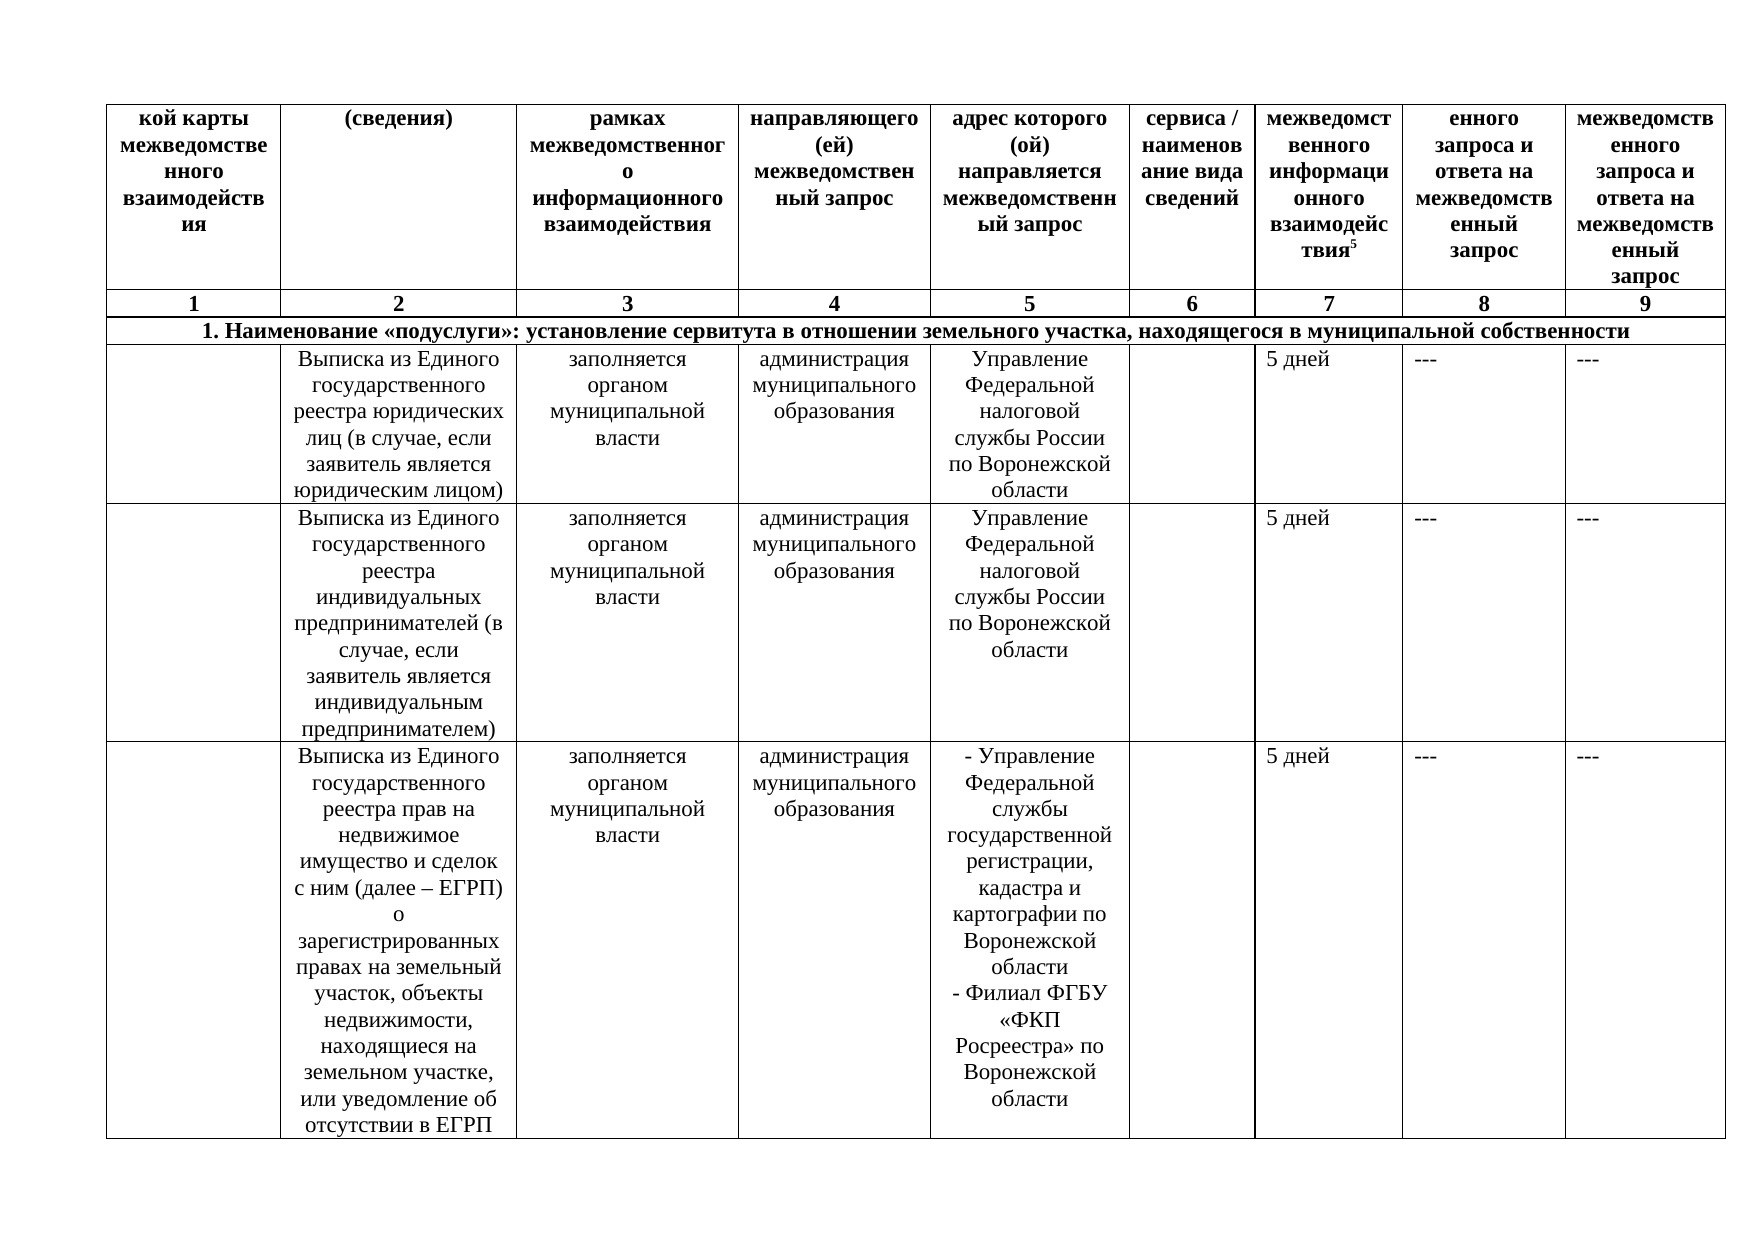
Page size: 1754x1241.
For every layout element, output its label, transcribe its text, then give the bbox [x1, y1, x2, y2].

table_cell заполняется органом муниципальной власти [517, 504, 738, 741]
table_cell 3 [517, 290, 738, 316]
table_cell 5 дней [1256, 345, 1402, 503]
table_cell 8 [1403, 290, 1565, 316]
table_cell [107, 504, 280, 741]
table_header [931, 105, 1129, 289]
table_cell 5 [931, 290, 1129, 316]
table_cell Управление Федеральной налоговой службы России по Воронежской области [931, 504, 1129, 741]
table_cell [1130, 345, 1254, 503]
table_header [517, 105, 738, 289]
table_cell --- [1566, 742, 1725, 1137]
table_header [1566, 105, 1725, 289]
table_cell Выписка из Единого государственного реестра индивидуальных предпринимателей (в случае, если заявитель является индивидуальным предпринимателем) [281, 504, 516, 741]
table_cell [107, 742, 280, 1137]
table_cell [107, 345, 280, 503]
table_cell --- [1566, 345, 1725, 503]
table_cell Управление Федеральной налоговой службы России по Воронежской области [931, 345, 1129, 503]
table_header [107, 105, 280, 289]
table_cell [517, 742, 738, 1137]
table_cell --- [1566, 504, 1725, 741]
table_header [1403, 105, 1565, 289]
table_cell --- [1403, 345, 1565, 503]
table_cell 5 дней [1256, 504, 1402, 741]
table_cell 4 [739, 290, 930, 316]
table_cell 1. Наименование «подуслуги»: установление сервитута в отношении земельного участка, находящегося в муниципальной собственности [107, 318, 1725, 344]
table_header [739, 105, 930, 289]
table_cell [739, 742, 930, 1137]
table_cell заполняется органом муниципальной власти [517, 345, 738, 503]
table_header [281, 105, 516, 289]
table_cell 2 [281, 290, 516, 316]
table_cell 5 дней [1256, 742, 1402, 1137]
table_cell 7 [1256, 290, 1402, 316]
table_cell [1130, 504, 1254, 741]
table_cell --- [1403, 504, 1565, 741]
table_cell администрация муниципального образования [739, 504, 930, 741]
table_cell администрация муниципального образования [739, 345, 930, 503]
table_cell Выписка из Единого государственного реестра юридических лиц (в случае, если заявитель является юридическим лицом) [281, 345, 516, 503]
table_cell 6 [1130, 290, 1254, 316]
table_cell [1130, 742, 1254, 1137]
table_cell 9 [1566, 290, 1725, 316]
table_cell --- [1403, 742, 1565, 1137]
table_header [1256, 105, 1402, 289]
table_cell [281, 742, 516, 1137]
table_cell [931, 742, 1129, 1137]
table_cell 1 [107, 290, 280, 316]
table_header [1130, 105, 1254, 289]
